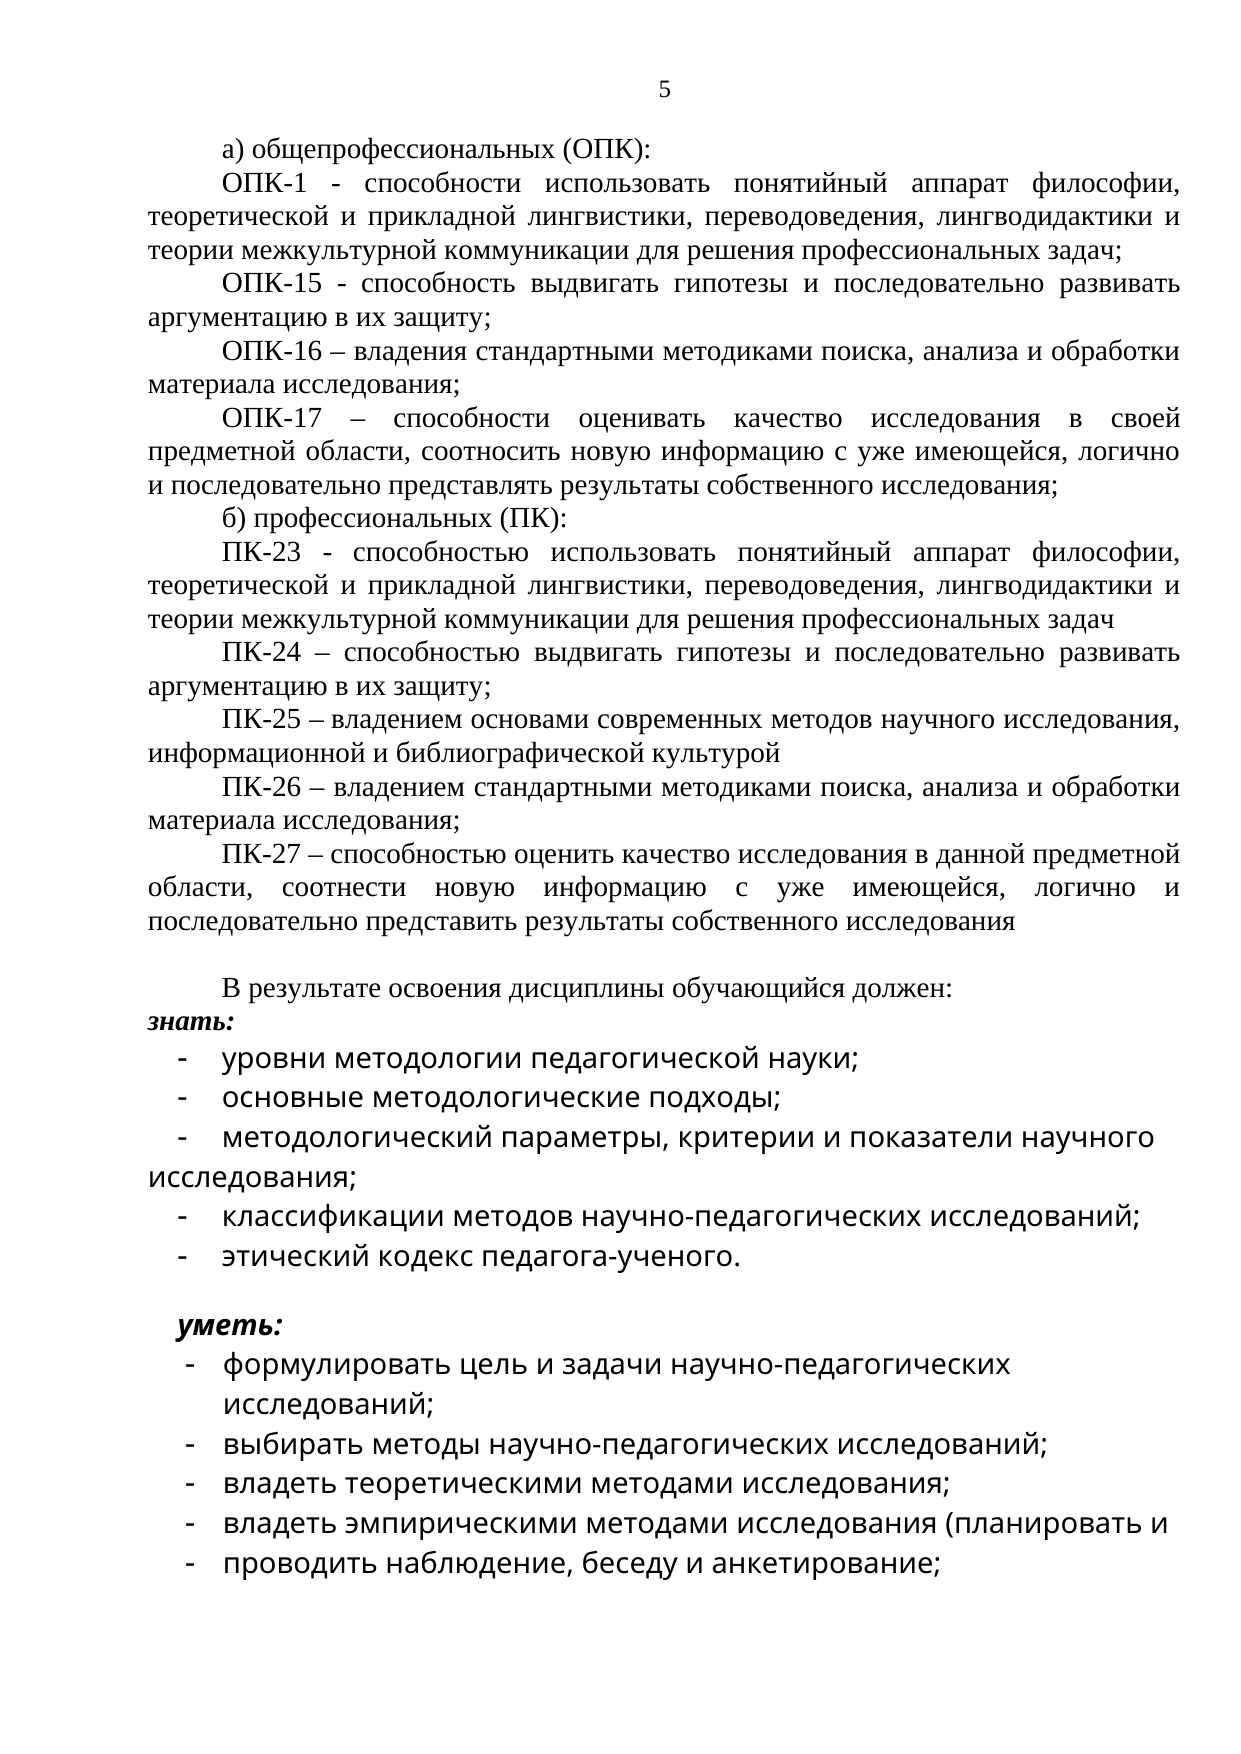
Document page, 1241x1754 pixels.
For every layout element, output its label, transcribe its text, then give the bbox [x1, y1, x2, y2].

text ОПК-17 – способности оценивать качество исследования в своей предметной области, соотносить новую информацию с уже имеющейся, логично и последовательно представлять результаты собственного исследования; [148, 400, 1181, 500]
text ОПК-16 – владения стандартными методиками поиска, анализа и обработки материала исследования; [148, 333, 1181, 400]
list этический кодекс педагога-ученого. [148, 1235, 1181, 1304]
text ПК-23 - способностью использовать понятийный аппарат философии, теоретической и прикладной лингвистики, переводоведения, лингводидактики и теории межкультурной коммуникации для решения профессиональных задач [148, 534, 1181, 634]
list владеть эмпирическими методами исследования (планировать и [185, 1502, 1181, 1542]
text ПК-24 – способностью выдвигать гипотезы и последовательно развивать аргументацию в их защиту; [148, 634, 1181, 702]
list методологический параметры, критерии и показатели научного исследования; [148, 1116, 1181, 1196]
text В результате освоения дисциплины обучающийся должен: [148, 970, 1181, 1003]
text б) профессиональных (ПК): [148, 500, 1181, 534]
text ПК-25 – владением основами современных методов научного исследования, информационной и библиографической культурой [148, 702, 1181, 769]
list классификации методов научно-педагогических исследований; [148, 1196, 1181, 1235]
list основные методологические подходы; [148, 1077, 1181, 1116]
list уметь: [177, 1304, 1181, 1343]
text ПК-27 – способностью оценить качество исследования в данной предметной области, соотнести новую информацию с уже имеющейся, логично и последовательно представить результаты собственного исследования [148, 836, 1181, 936]
text а) общепрофессиональных (ОПК): [148, 131, 1181, 165]
list уровни методологии педагогической науки; [148, 1037, 1181, 1077]
text ОПК-15 - способность выдвигать гипотезы и последовательно развивать аргументацию в их защиту; [148, 266, 1181, 333]
list проводить наблюдение, беседу и анкетирование; [185, 1542, 1181, 1582]
list выбирать методы научно-педагогических исследований; [185, 1423, 1181, 1463]
text ПК-26 – владением стандартными методиками поиска, анализа и обработки материала исследования; [148, 769, 1181, 836]
text ОПК-1 - способности использовать понятийный аппарат философии, теоретической и прикладной лингвистики, переводоведения, лингводидактики и теории межкультурной коммуникации для решения профессиональных задач; [148, 165, 1181, 266]
list формулировать цель и задачи научно-педагогических исследований; [185, 1343, 1181, 1423]
list владеть теоретическими методами исследования; [185, 1463, 1181, 1502]
text знать: [148, 1003, 1181, 1037]
